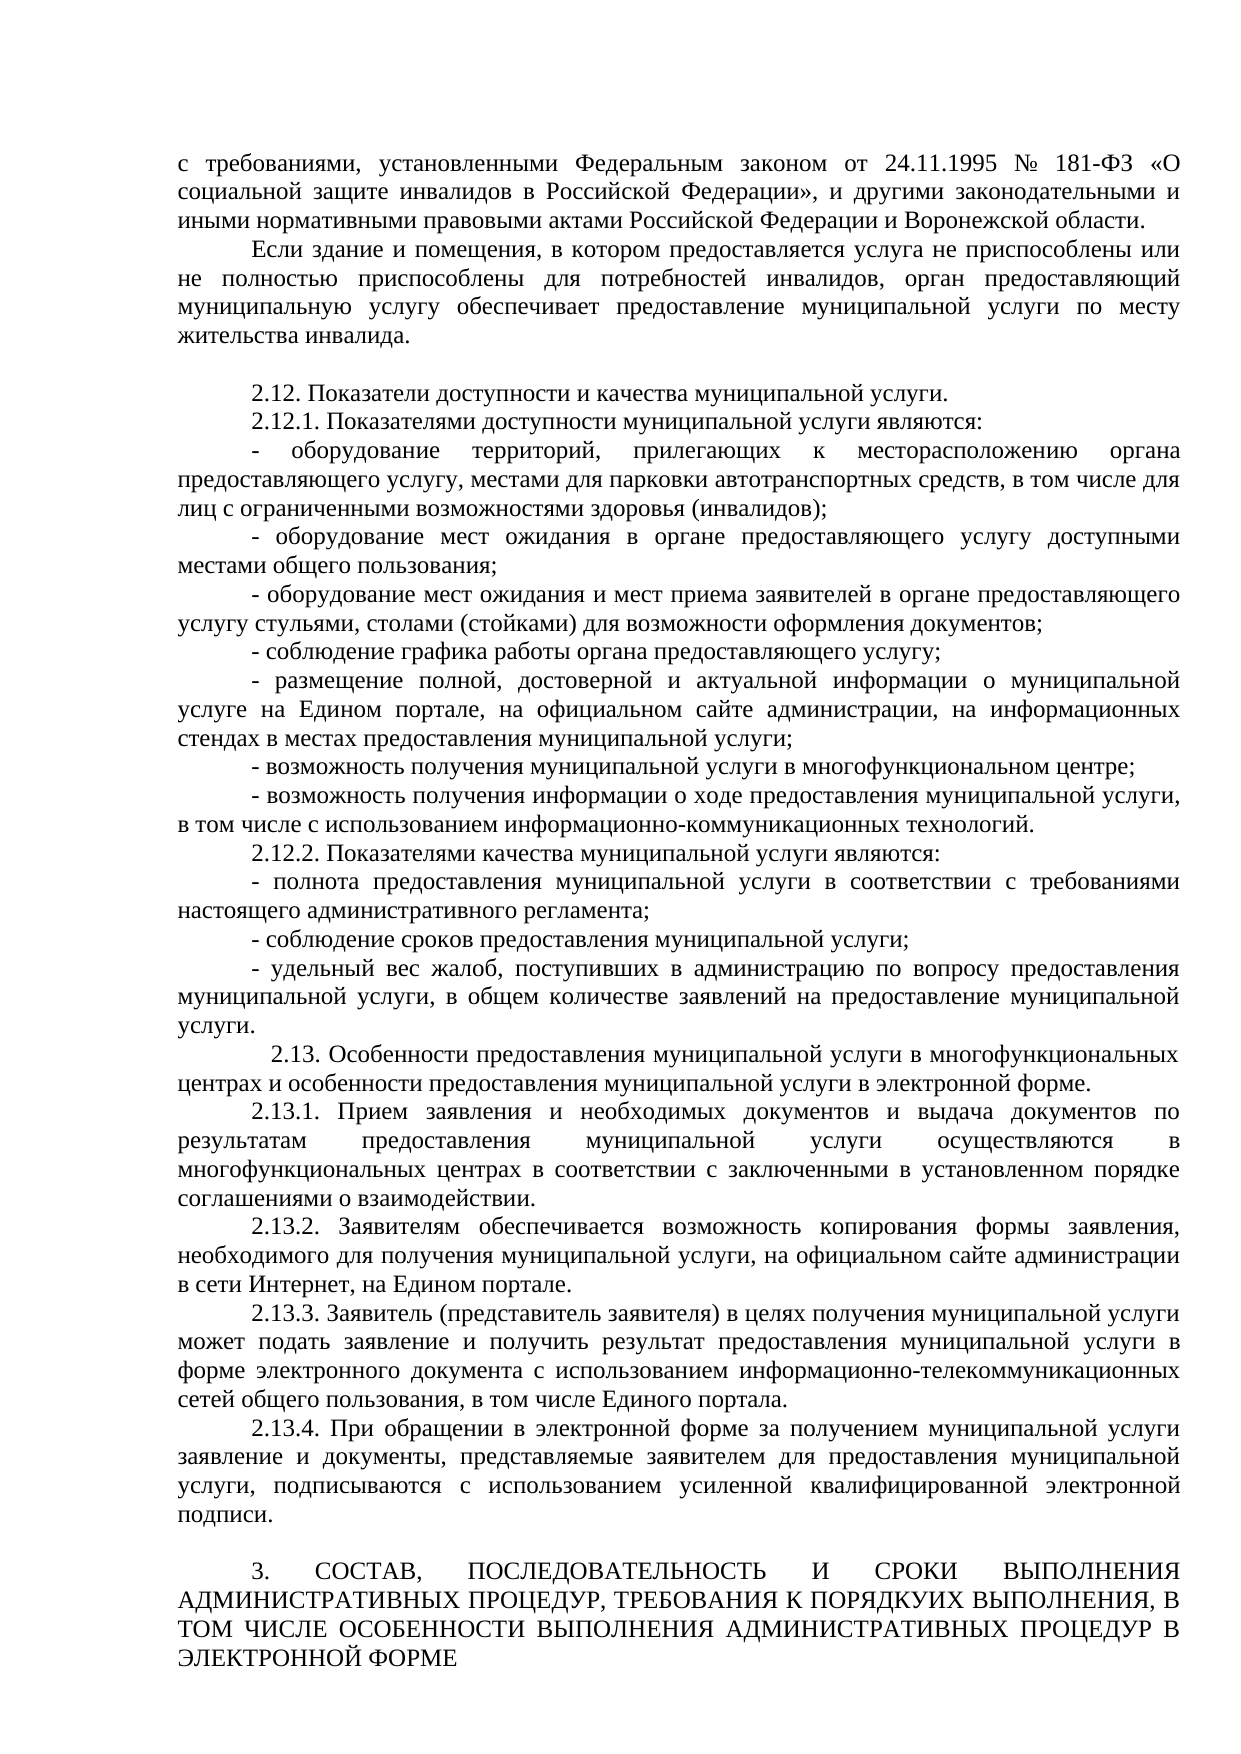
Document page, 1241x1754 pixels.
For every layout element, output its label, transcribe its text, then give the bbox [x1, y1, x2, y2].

text 2.13.1. Прием заявления и необходимых документов и выдача документов по результатам предоставления муниципальной услуги осуществляются в многофункциональных центрах в соответствии с заключенными в установленном порядке соглашениями о взаимодействии. [177, 1096, 1181, 1211]
text 2.13.4. При обращении в электронной форме за получением муниципальной услуги заявление и документы, представляемые заявителем для предоставления муниципальной услуги, подписываются с использованием усиленной квалифицированной электронной подписи. [177, 1413, 1181, 1528]
text - оборудование мест ожидания в органе предоставляющего услугу доступными местами общего пользования; [177, 521, 1181, 579]
text 3. СОСТАВ, ПОСЛЕДОВАТЕЛЬНОСТЬ И СРОКИ ВЫПОЛНЕНИЯ АДМИНИСТРАТИВНЫХ ПРОЦЕДУР, ТРЕБОВАНИЯ К ПОРЯДКУИХ ВЫПОЛНЕНИЯ, В ТОМ ЧИСЛЕ ОСОБЕННОСТИ ВЫПОЛНЕНИЯ АДМИНИСТРАТИВНЫХ ПРОЦЕДУР В ЭЛЕКТРОННОЙ ФОРМЕ [177, 1556, 1181, 1671]
text 2.12.2. Показателями качества муниципальной услуги являются: [177, 838, 1181, 866]
text - оборудование мест ожидания и мест приема заявителей в органе предоставляющего услугу стульями, столами (стойками) для возможности оформления документов; [177, 579, 1181, 636]
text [177, 148, 1181, 234]
text - возможность получения информации о ходе предоставления муниципальной услуги, в том числе с использованием информационно-коммуникационных технологий. [177, 780, 1181, 838]
text - возможность получения муниципальной услуги в многофункциональном центре; [177, 751, 1181, 780]
text - оборудование территорий, прилегающих к месторасположению органа предоставляющего услугу, местами для парковки автотранспортных средств, в том числе для лиц с ограниченными возможностями здоровья (инвалидов); [177, 435, 1181, 521]
text 2.12. Показатели доступности и качества муниципальной услуги. [177, 378, 1181, 406]
text 2.13.2. Заявителям обеспечивается возможность копирования формы заявления, необходимого для получения муниципальной услуги, на официальном сайте администрации в сети Интернет, на Едином портале. [177, 1211, 1181, 1298]
text - размещение полной, достоверной и актуальной информации о муниципальной услуге на Едином портале, на официальном сайте администрации, на информационных стендах в местах предоставления муниципальной услуги; [177, 665, 1181, 751]
text 2.13. Особенности предоставления муниципальной услуги в многофункциональных центрах и особенности предоставления муниципальной услуги в электронной форме. [177, 1039, 1181, 1096]
text - полнота предоставления муниципальной услуги в соответствии с требованиями настоящего административного регламента; [177, 866, 1181, 924]
text 2.13.3. Заявитель (представитель заявителя) в целях получения муниципальной услуги может подать заявление и получить результат предоставления муниципальной услуги в форме электронного документа с использованием информационно-телекоммуникационных сетей общего пользования, в том числе Единого портала. [177, 1298, 1181, 1413]
text - удельный вес жалоб, поступивших в администрацию по вопросу предоставления муниципальной услуги, в общем количестве заявлений на предоставление муниципальной услуги. [177, 953, 1181, 1039]
text 2.12.1. Показателями доступности муниципальной услуги являются: [177, 406, 1181, 435]
text Если здание и помещения, в котором предоставляется услуга не приспособлены или не полностью приспособлены для потребностей инвалидов, орган предоставляющий муниципальную услугу обеспечивает предоставление муниципальной услуги по месту жительства инвалида. [177, 234, 1181, 349]
text - соблюдение сроков предоставления муниципальной услуги; [177, 924, 1181, 953]
text - соблюдение графика работы органа предоставляющего услугу; [177, 636, 1181, 665]
